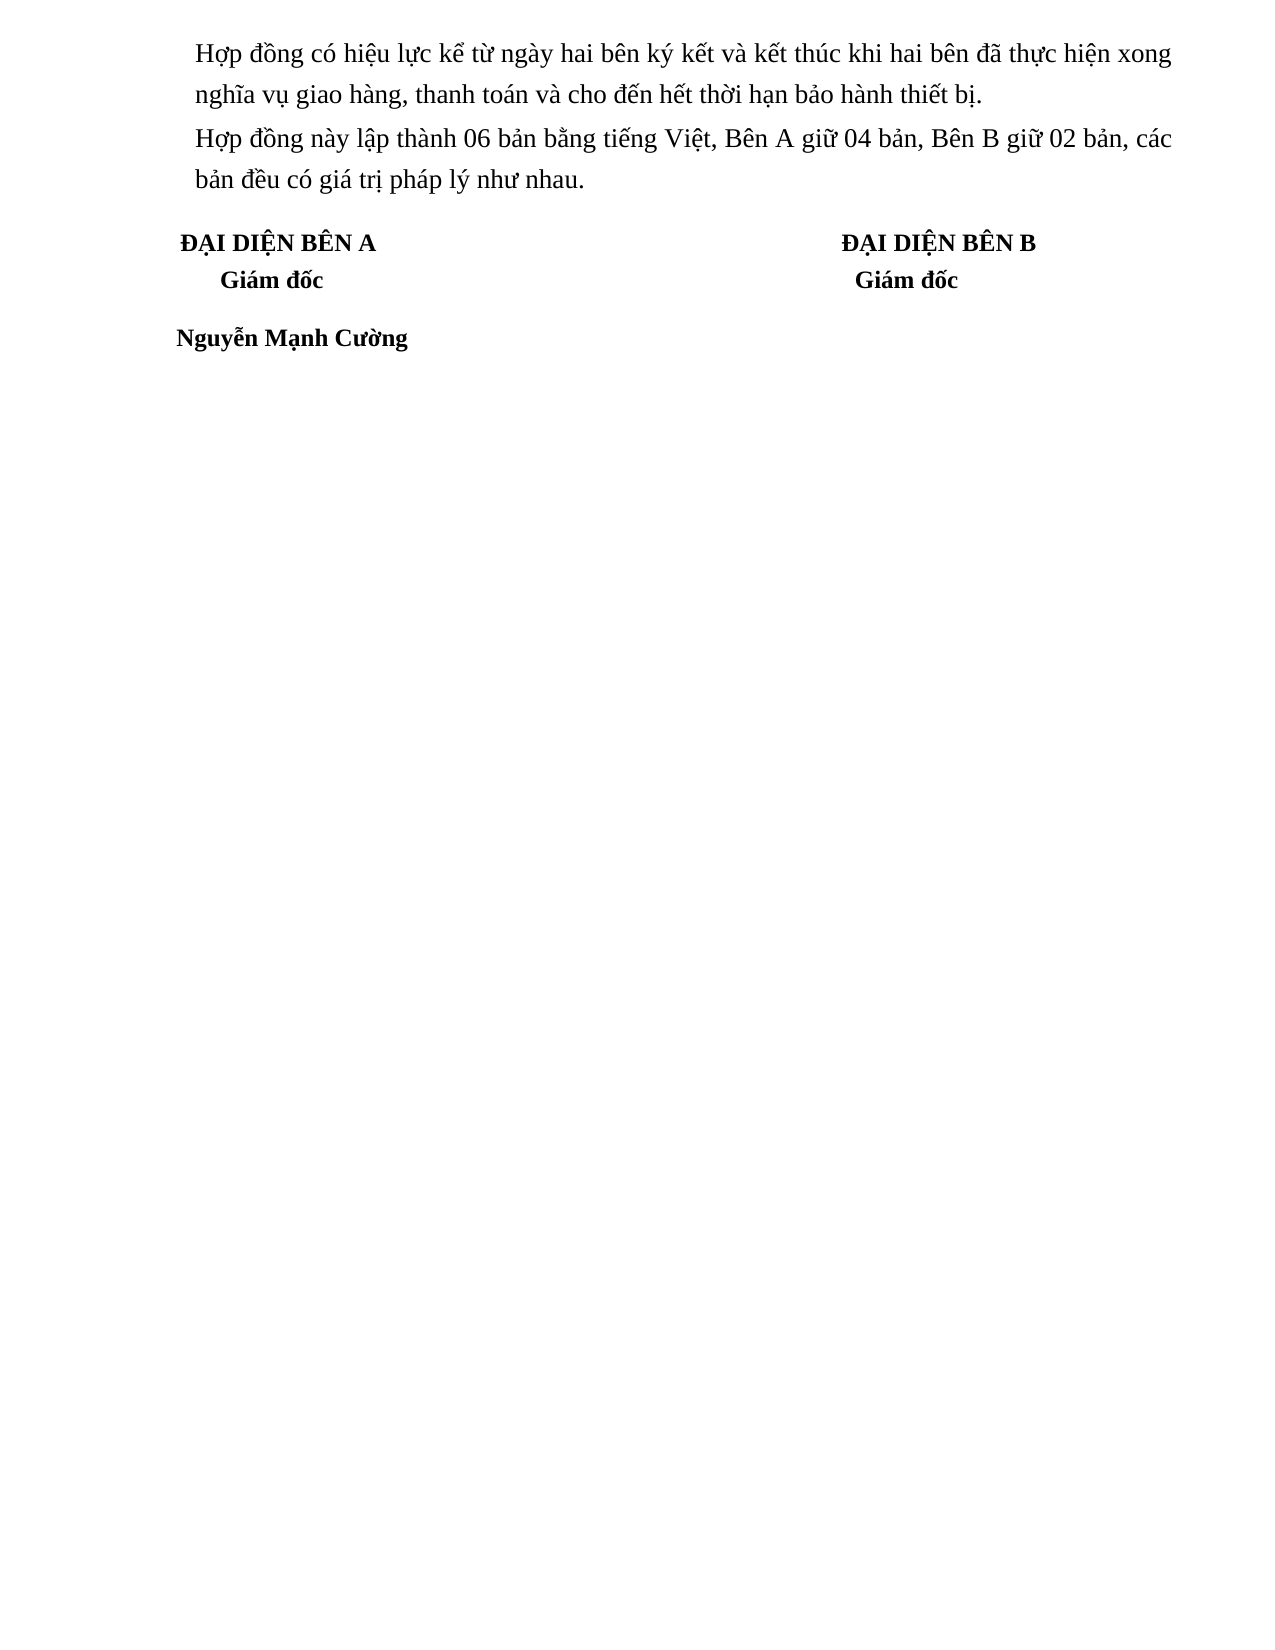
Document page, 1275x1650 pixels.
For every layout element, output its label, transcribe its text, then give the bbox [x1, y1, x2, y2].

text Giám đốc Giám đốc [120, 266, 1155, 294]
text Hợp đồng có hiệu lực kể từ ngày hai bên ký kết và kết thúc khi hai bên đã thực hiện xong nghĩa vụ giao hàng, thanh toán và cho đến hết thời hạn bảo hành thiết bị. [195, 37, 1174, 109]
text Hợp đồng này lập thành 06 bản bằng tiếng Việt, Bên A giữ 04 bản, Bên B giữ 02 bản, các bản đều có giá trị pháp lý như nhau. [120, 122, 1174, 194]
subtitle ĐẠI DIỆN BÊN A ĐẠI DIỆN BÊN B [120, 228, 1155, 257]
text Nguyễn Mạnh Cường [120, 323, 1155, 352]
